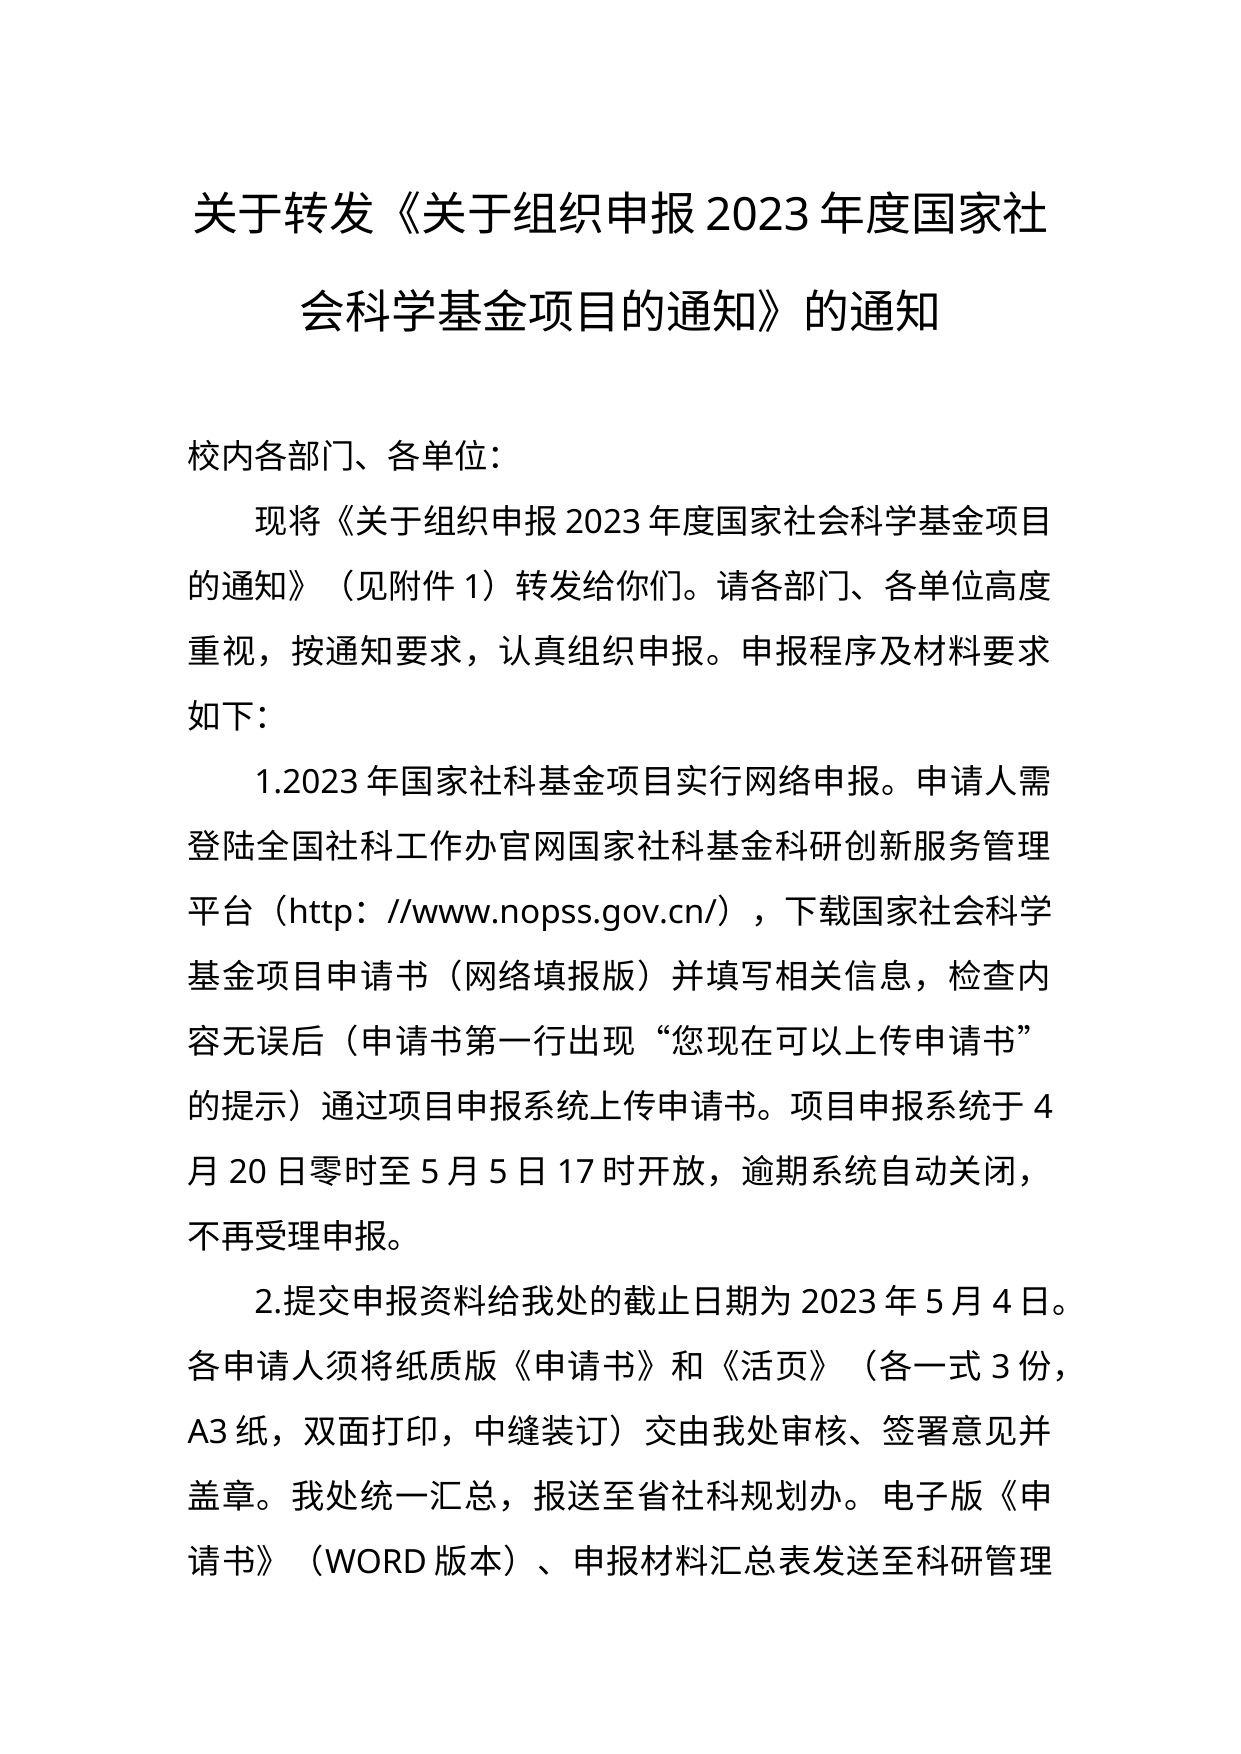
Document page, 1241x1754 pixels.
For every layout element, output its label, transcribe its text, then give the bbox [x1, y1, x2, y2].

text 关于转发《关于组织申报2023年度国家社会科学基金项目的通知》的通知 [187, 162, 1053, 357]
text 校内各部门、各单位： [187, 422, 1053, 487]
text 1.2023年国家社科基金项目实行网络申报。申请人需登陆全国社科工作办官网国家社科基金科研创新服务管理平台（http：//www.nopss.gov.cn/），下载国家社会科学基金项目申请书（网络填报版）并填写相关信息，检查内容无误后（申请书第一行出现“您现在可以上传申请书”的提示）通过项目申报系统上传申请书。项目申报系统于4月20日零时至5月5日17时开放，逾期系统自动关闭，不再受理申报。 [187, 747, 1053, 1267]
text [187, 1267, 1053, 1592]
text 现将《关于组织申报2023年度国家社会科学基金项目的通知》（见附件1）转发给你们。请各部门、各单位高度重视，按通知要求，认真组织申报。申报程序及材料要求如下： [187, 487, 1053, 747]
